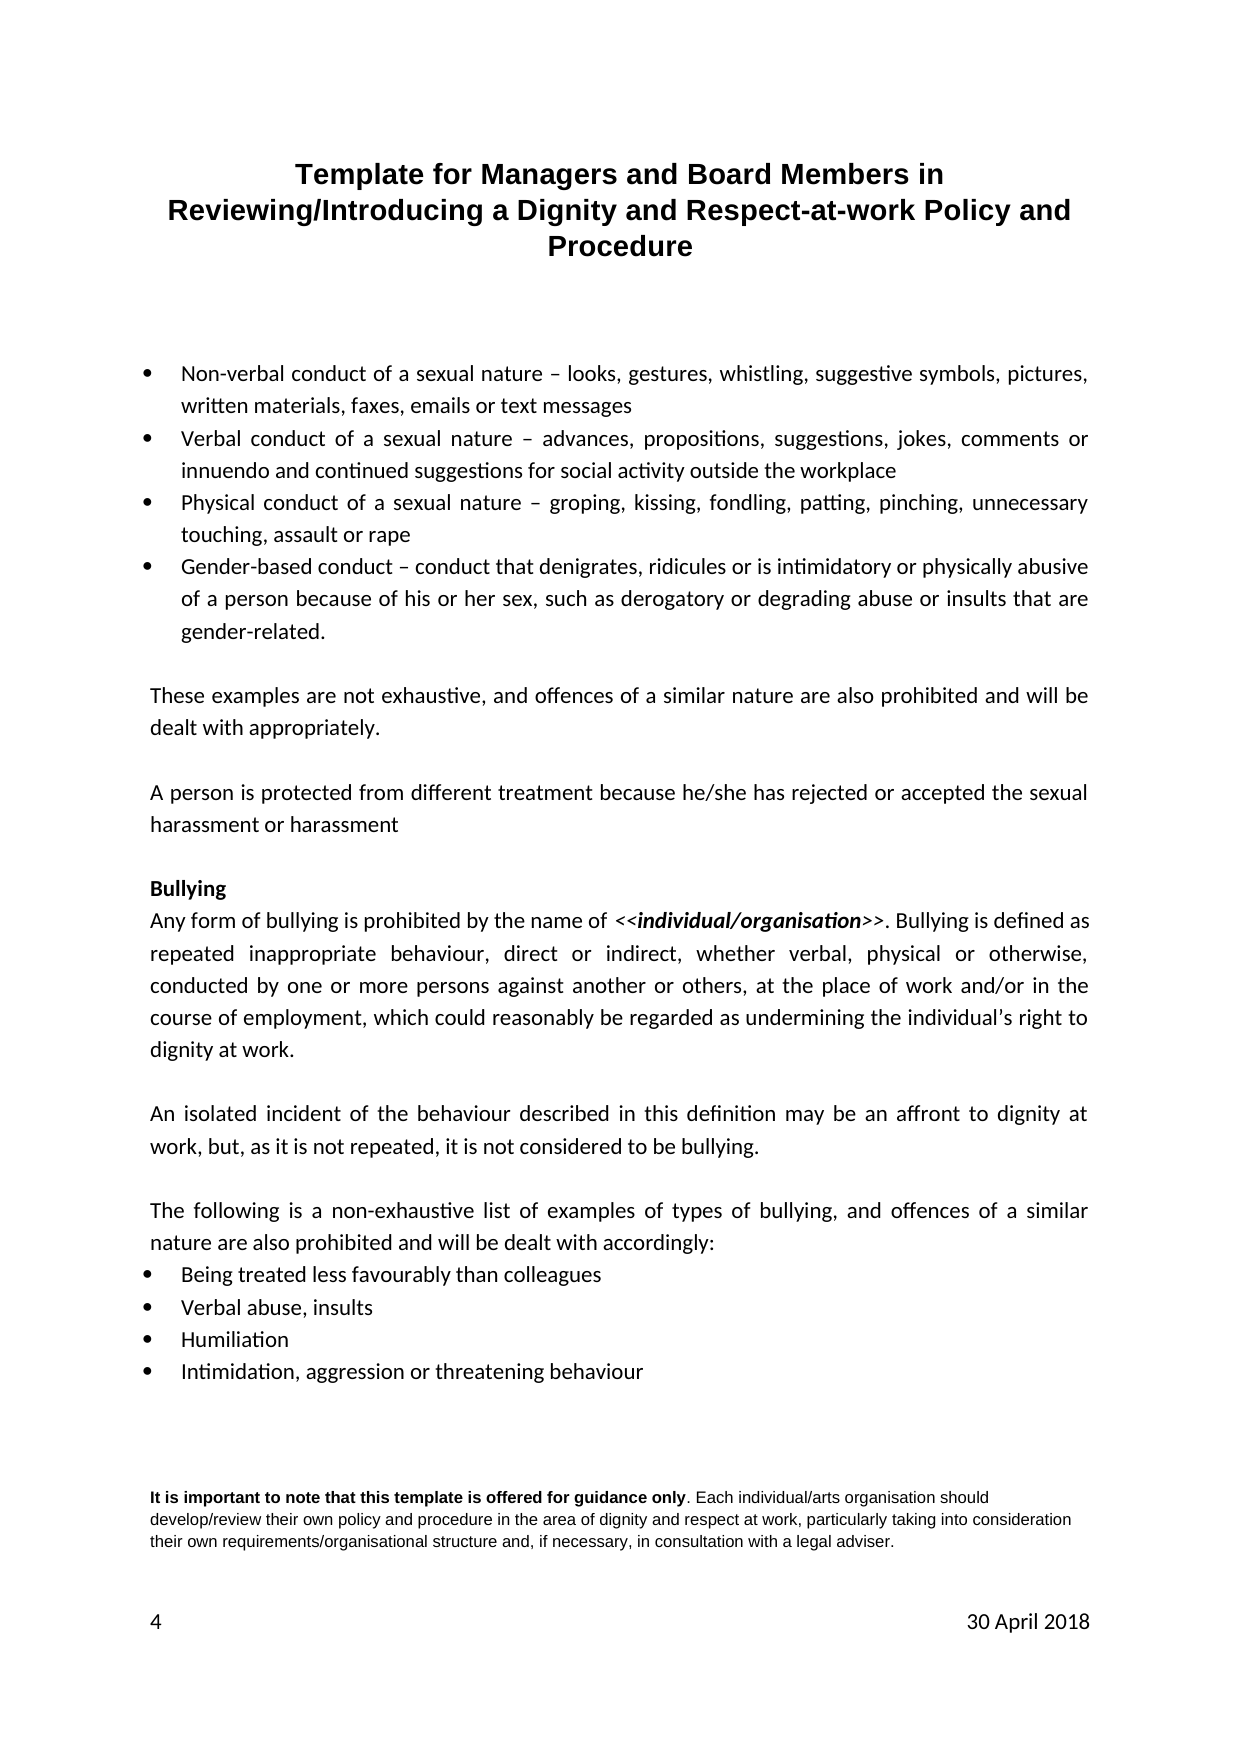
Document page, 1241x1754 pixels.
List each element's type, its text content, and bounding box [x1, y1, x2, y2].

list Being treated less favourably than colleagues [143, 1261, 1090, 1288]
text An isolated incident of the behaviour described in this definition may be an affront to dignity at work, but, as it is not repeated, it is not considered to be bullying. [150, 1099, 1090, 1160]
list Verbal abuse, insults [143, 1293, 1090, 1321]
list Intimidation, aggression or threatening behaviour [143, 1357, 1090, 1385]
text The following is a non-exhaustive list of examples of types of bullying, and offences of a similar nature are also prohibited and will be dealt with accordingly: [150, 1196, 1090, 1256]
text Any form of bullying is prohibited by the name of <<individual/organisation>>. Bullying is defined as repeated inappropriate behaviour, direct or indirect, whether verbal, physical or otherwise, conducted by one or more persons against another or others, at the place of work and/or in the course of employment, which could reasonably be regarded as undermining the individual’s right to dignity at work. [150, 906, 1090, 1063]
text A person is protected from different treatment because he/she has rejected or accepted the sexual harassment or harassment [150, 778, 1090, 838]
text Bullying [150, 874, 1090, 902]
list Physical conduct of a sexual nature – groping, kissing, fondling, patting, pinching, unnecessary touching, assault or rape [143, 488, 1090, 548]
list Verbal conduct of a sexual nature – advances, propositions, suggestions, jokes, comments or innuendo and continued suggestions for social activity outside the workplace [143, 424, 1090, 484]
list Non-verbal conduct of a sexual nature – looks, gestures, whistling, suggestive symbols, pictures, written materials, faxes, emails or text messages [143, 359, 1090, 419]
list Gender-based conduct – conduct that denigrates, ridicules or is intimidatory or physically abusive of a person because of his or her sex, such as derogatory or degrading abuse or insults that are gender-related. [143, 552, 1090, 645]
list Humiliation [143, 1325, 1090, 1353]
text These examples are not exhaustive, and offences of a similar nature are also prohibited and will be dealt with appropriately. [150, 681, 1090, 741]
